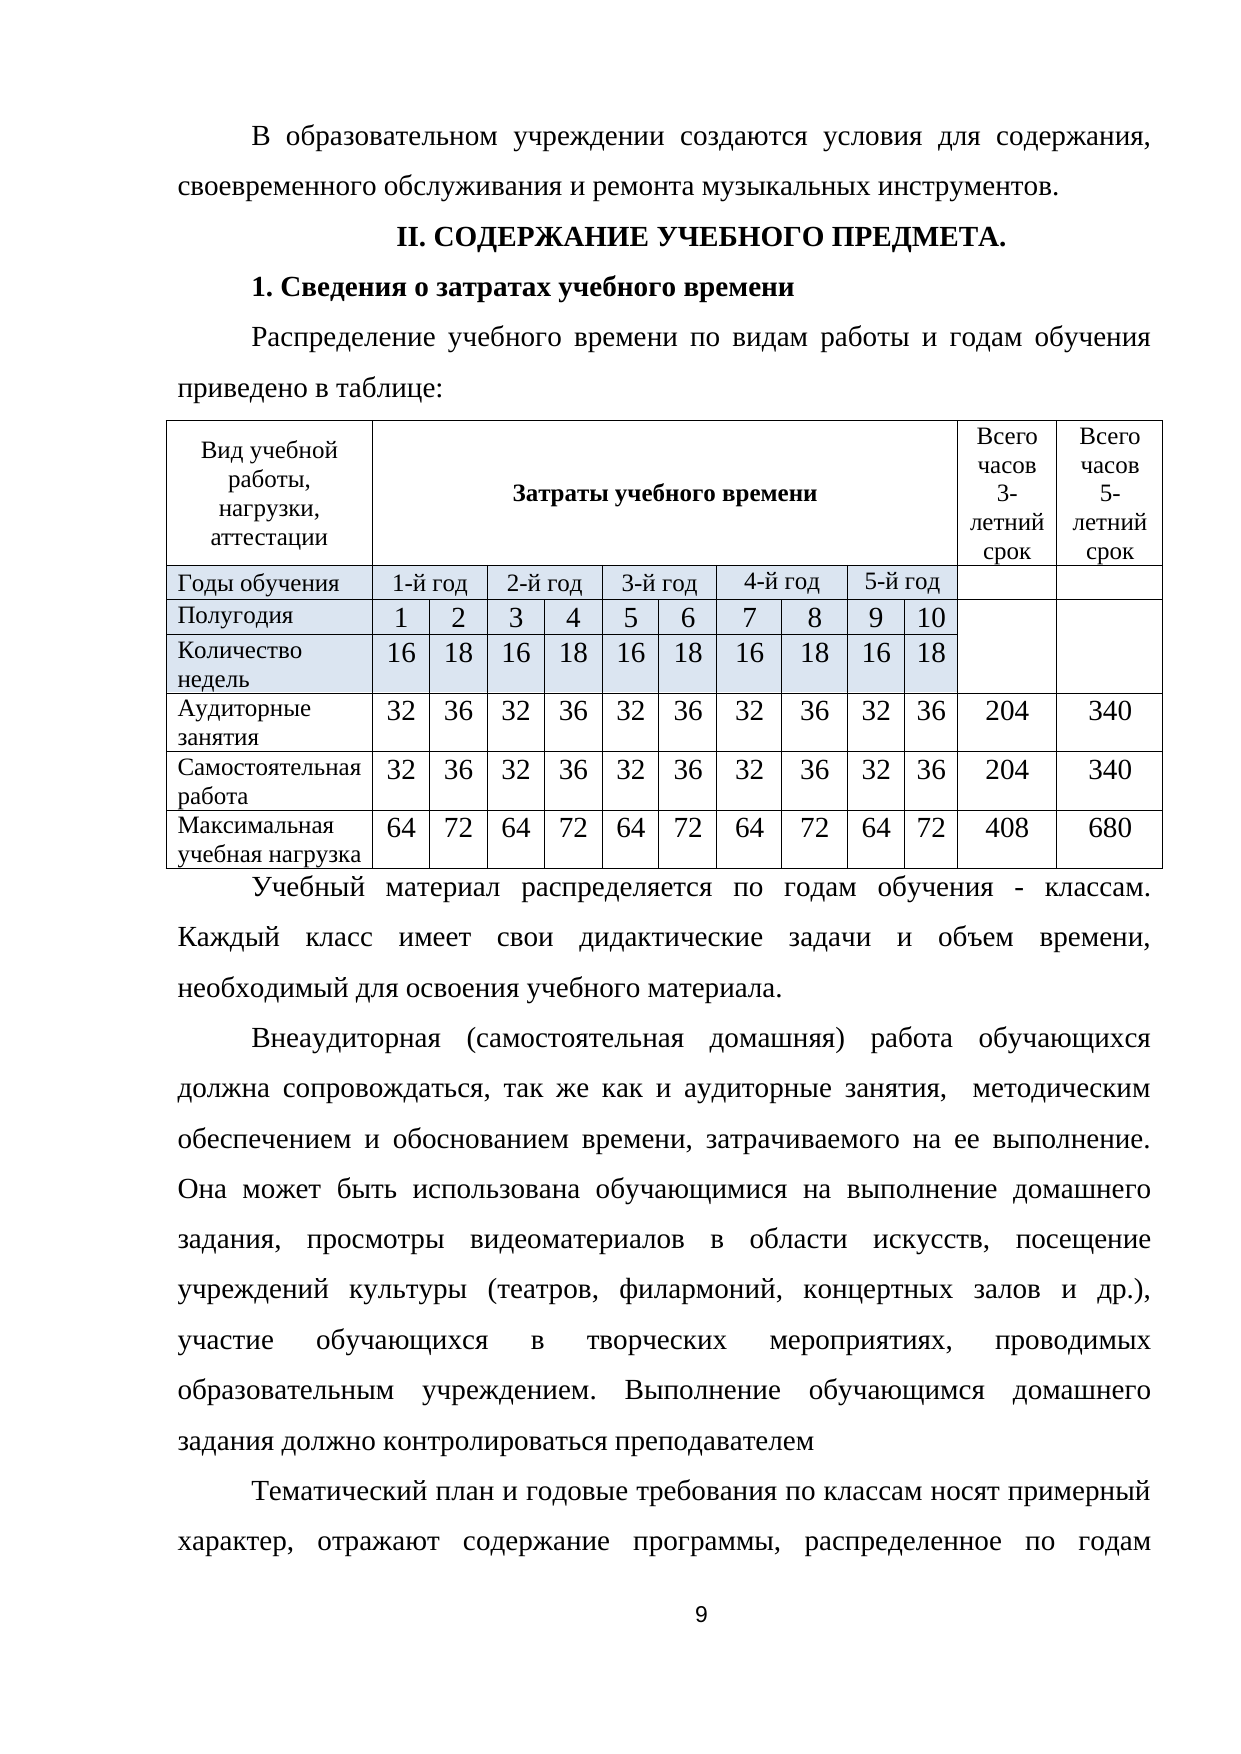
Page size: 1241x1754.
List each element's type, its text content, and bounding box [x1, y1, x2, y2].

table_cell Полугодия [167, 600, 372, 634]
table_cell 4-й год [717, 566, 847, 599]
table_cell 408 [958, 811, 1056, 868]
table_header Вид учебной работы, нагрузки, аттестации [167, 421, 372, 565]
table_cell 1-й год [373, 566, 487, 599]
table_cell 32 [373, 752, 429, 809]
table_cell 36 [659, 694, 716, 751]
table_cell 16 [373, 635, 429, 692]
text 1. Сведения о затратах учебного времени [177, 269, 1152, 303]
table_cell 204 [958, 752, 1056, 809]
table_cell 9 [848, 600, 904, 634]
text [177, 1473, 1152, 1557]
table_cell 2 [430, 600, 487, 634]
table_cell 32 [373, 694, 429, 751]
table_cell 2-й год [488, 566, 602, 599]
table_cell 64 [488, 811, 544, 868]
table_cell 72 [659, 811, 716, 868]
table_cell 32 [717, 694, 781, 751]
table_cell 340 [1057, 752, 1162, 809]
table_cell 340 [1057, 694, 1162, 751]
table_cell 72 [545, 811, 602, 868]
table_cell 4 [545, 600, 602, 634]
table_cell 3 [488, 600, 544, 634]
table_cell 16 [848, 635, 904, 692]
table_cell 18 [659, 635, 716, 692]
table_cell 32 [848, 694, 904, 751]
table_cell 32 [488, 694, 544, 751]
table_cell 64 [848, 811, 904, 868]
table_cell 36 [782, 694, 847, 751]
table_cell 18 [430, 635, 487, 692]
table_cell 1 [373, 600, 429, 634]
table_cell 6 [659, 600, 716, 634]
table_cell 32 [717, 752, 781, 809]
table_header Затраты учебного времени [373, 421, 957, 565]
table_cell 36 [905, 752, 957, 809]
text В образовательном учреждении создаются условия для содержания, своевременного обслуживания и ремонта музыкальных инструментов. [177, 118, 1152, 202]
text Внеаудиторная (самостоятельная домашняя) работа обучающихся должна сопровождаться, так же как и аудиторные занятия, методическим обеспечением и обоснованием времени, затрачиваемого на ее выполнение. Она может быть использована обучающимися на выполнение домашнего задания, просмотры видеоматериалов в области искусств, посещение учреждений культуры (театров, филармоний, концертных залов и др.), участие обучающихся в творческих мероприятиях, проводимых образовательным учреждением. Выполнение обучающимся домашнего задания должно контролироваться преподавателем [177, 1020, 1152, 1456]
table_header Всего часов 5-летний срок [1057, 421, 1162, 565]
table_cell 3-й год [603, 566, 716, 599]
table_cell 16 [488, 635, 544, 692]
table_cell 16 [717, 635, 781, 692]
table_cell 32 [488, 752, 544, 809]
text Распределение учебного времени по видам работы и годам обучения приведено в таблице: [177, 319, 1152, 403]
table_cell 36 [659, 752, 716, 809]
table_cell 32 [848, 752, 904, 809]
table_cell 5 [603, 600, 658, 634]
table_cell 72 [782, 811, 847, 868]
table_cell 16 [603, 635, 658, 692]
table_cell 5-й год [848, 566, 957, 599]
table_cell 36 [430, 752, 487, 809]
table_cell 72 [905, 811, 957, 868]
table_cell 64 [717, 811, 781, 868]
table_cell Количество недель [167, 635, 372, 692]
table_cell 18 [782, 635, 847, 692]
table_cell Максимальная учебная нагрузка [167, 811, 372, 868]
table_cell 10 [905, 600, 957, 634]
table_cell 36 [782, 752, 847, 809]
table_cell 18 [545, 635, 602, 692]
table_cell Аудиторные занятия [167, 694, 372, 751]
table_cell [1057, 566, 1162, 599]
table_cell 18 [905, 635, 957, 692]
table_cell 32 [603, 694, 658, 751]
table_cell [958, 600, 1056, 692]
table_cell [1057, 600, 1162, 692]
table_cell 64 [373, 811, 429, 868]
table_cell 36 [545, 752, 602, 809]
text II. Содержание учебного предмета. [177, 219, 1152, 252]
table_cell 7 [717, 600, 781, 634]
table_cell Годы обучения [167, 566, 372, 599]
table_cell 680 [1057, 811, 1162, 868]
table_cell 32 [603, 752, 658, 809]
table_cell 64 [603, 811, 658, 868]
text Учебный материал распределяется по годам обучения - классам. Каждый класс имеет свои дидактические задачи и объем времени, необходимый для освоения учебного материала. [177, 869, 1152, 1003]
table_cell 36 [430, 694, 487, 751]
table_cell 72 [430, 811, 487, 868]
table_cell 204 [958, 694, 1056, 751]
table_cell 36 [545, 694, 602, 751]
table_cell Самостоятельная работа [167, 752, 372, 809]
table_header Всего часов 3-летний срок [958, 421, 1056, 565]
table_cell 36 [905, 694, 957, 751]
table_cell [958, 566, 1056, 599]
table_cell 8 [782, 600, 847, 634]
